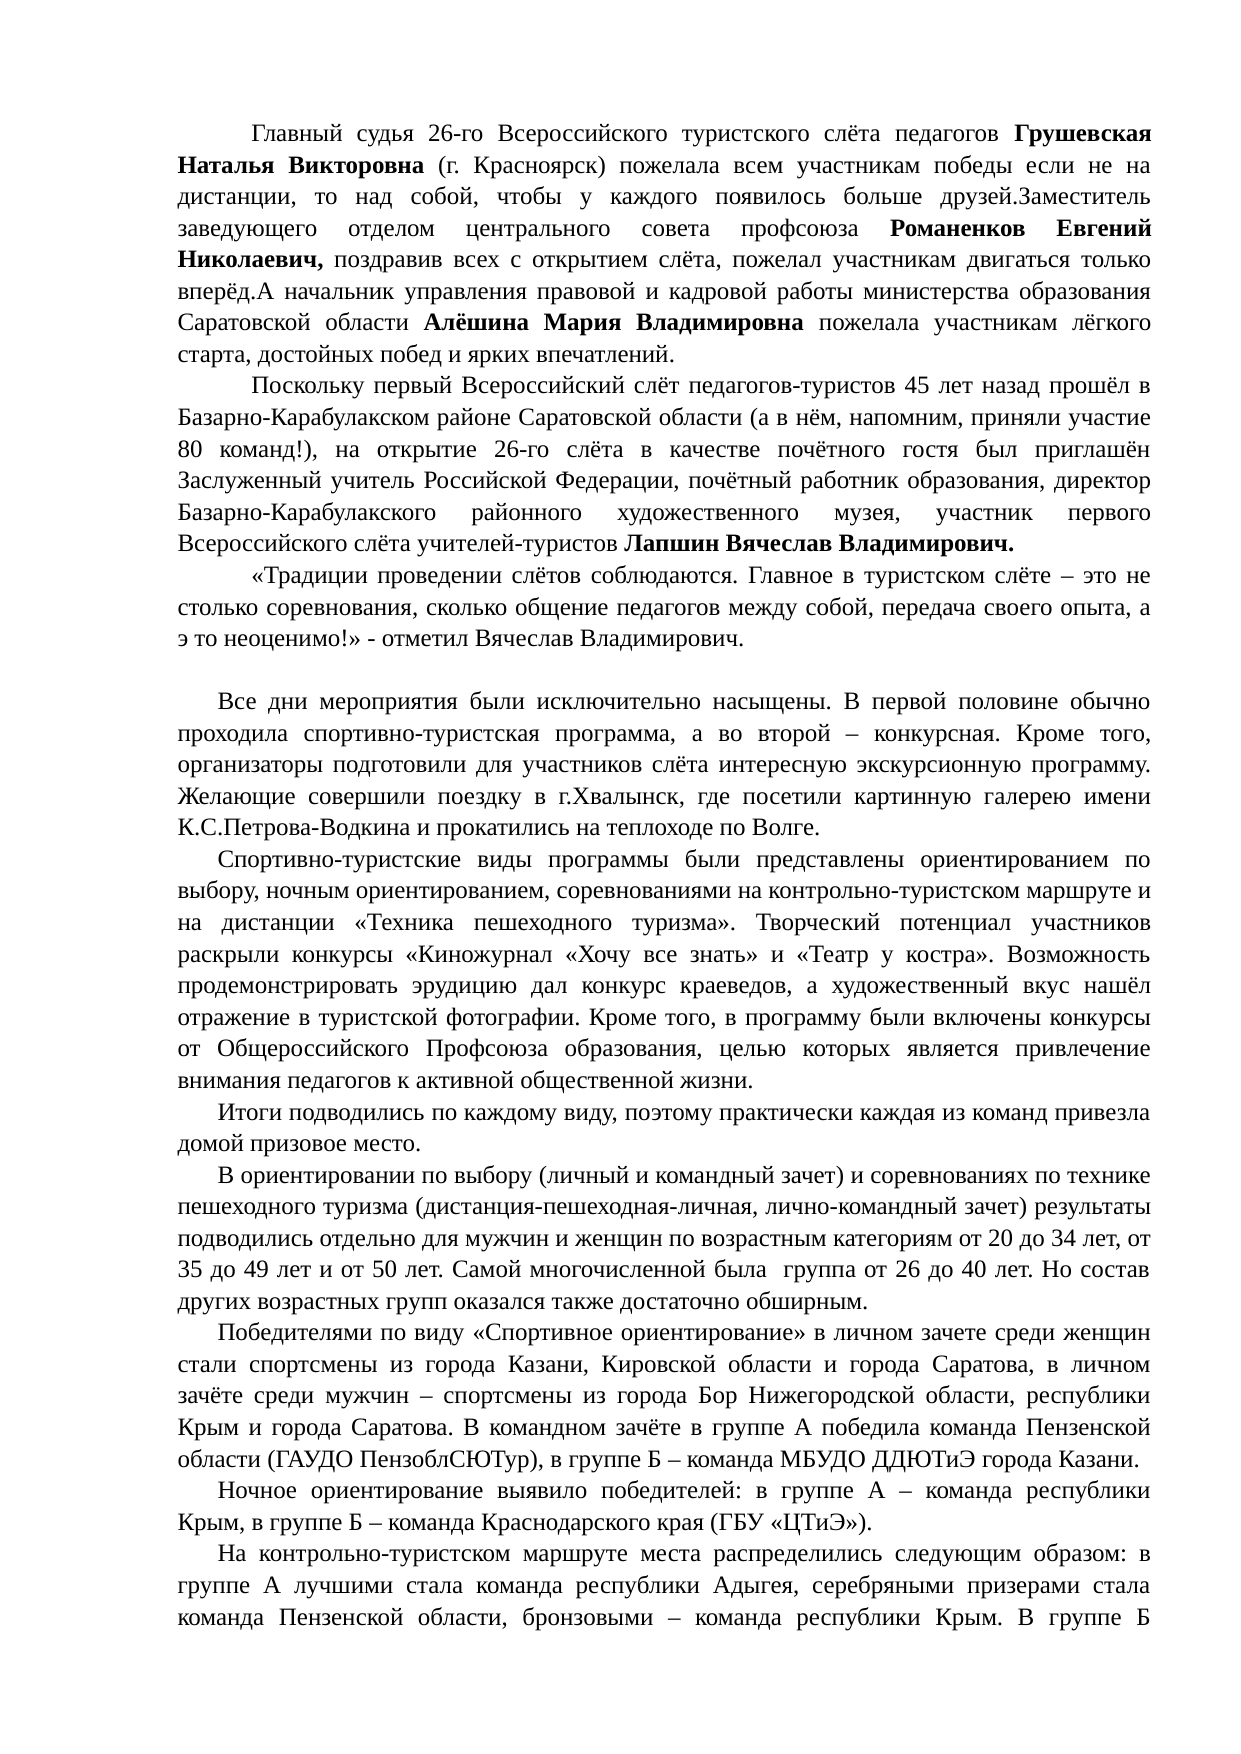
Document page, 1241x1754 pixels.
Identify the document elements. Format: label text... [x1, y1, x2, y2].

text Победителями по виду «Спортивное ориентирование» в личном зачете среди женщин стали спортсмены из города Казани, Кировской области и города Саратова, в личном зачёте среди мужчин – спортсмены из города Бор Нижегородской области, республики Крым и города Саратова. В командном зачёте в группе А победила команда Пензенской области (ГАУДО ПензоблСЮТур), в группе Б – команда МБУДО ДДЮТиЭ города Казани. [177, 1317, 1152, 1472]
text Поскольку первый Всероссийский слёт педагогов-туристов 45 лет назад прошёл в Базарно-Карабулакском районе Саратовской области (а в нём, напомним, приняли участие 80 команд!), на открытие 26-го слёта в качестве почётного гостя был приглашён Заслуженный учитель Российской Федерации, почётный работник образования, директор Базарно-Карабулакского районного художественного музея, участник первого Всероссийского слёта учителей-туристов Лапшин Вячеслав Владимирович. [177, 371, 1152, 402]
text «Традиции проведении слётов соблюдаются. Главное в туристском слёте – это не столько соревнования, сколько общение педагогов между собой, передача своего опыта, а э то неоценимо!» - отметил Вячеслав Владимирович. [177, 560, 1152, 592]
text Поскольку первый Всероссийский слёт педагогов-туристов 45 лет назад прошёл в Базарно-Карабулакском районе Саратовской области (а в нём, напомним, приняли участие 80 команд!), на открытие 26-го слёта в качестве почётного гостя был приглашён Заслуженный учитель Российской Федерации, почётный работник образования, директор Базарно-Карабулакского районного художественного музея, участник первого Всероссийского слёта учителей-туристов Лапшин Вячеслав Владимирович. [177, 526, 1152, 557]
text Итоги подводились по каждому виду, поэтому практически каждая из команд привезла домой призовое место. [177, 1097, 1152, 1157]
text Все дни мероприятия были исключительно насыщены. В первой половине обычно проходила спортивно-туристская программа, а во второй – конкурсная. Кроме того, организаторы подготовили для участников слёта интересную экскурсионную программу. Желающие совершили поездку в г.Хвалынск, где посетили картинную галерею имени К.С.Петрова-Водкина и прокатились на теплоходе по Волге. [177, 686, 1152, 841]
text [177, 1538, 1152, 1630]
text Спортивно-туристские виды программы были представлены ориентированием по выбору, ночным ориентированием, соревнованиями на контрольно-туристском маршруте и на дистанции «Техника пешеходного туризма». Творческий потенциал участников раскрыли конкурсы «Киножурнал «Хочу все знать» и «Театр у костра». Возможность продемонстрировать эрудицию дал конкурс краеведов, а художественный вкус нашёл отражение в туристской фотографии. Кроме того, в программу были включены конкурсы от Общероссийского Профсоюза образования, целью которых является привлечение внимания педагогов к активной общественной жизни. [177, 844, 1152, 1094]
text «Традиции проведении слётов соблюдаются. Главное в туристском слёте – это не столько соревнования, сколько общение педагогов между собой, передача своего опыта, а э то неоценимо!» - отметил Вячеслав Владимирович. [177, 620, 1152, 652]
text Ночное ориентирование выявило победителей: в группе А – команда республики Крым, в группе Б – команда Краснодарского края (ГБУ «ЦТиЭ»). [177, 1475, 1152, 1536]
text В ориентировании по выбору (личный и командный зачет) и соревнованиях по технике пешеходного туризма (дистанция-пешеходная-личная, лично-командный зачет) результаты подводились отдельно для мужчин и женщин по возрастным категориям от 20 до 34 лет, от 35 до 49 лет и от 50 лет. Самой многочисленной была группа от 26 до 40 лет. Но состав других возрастных групп оказался также достаточно обширным. [177, 1160, 1152, 1315]
